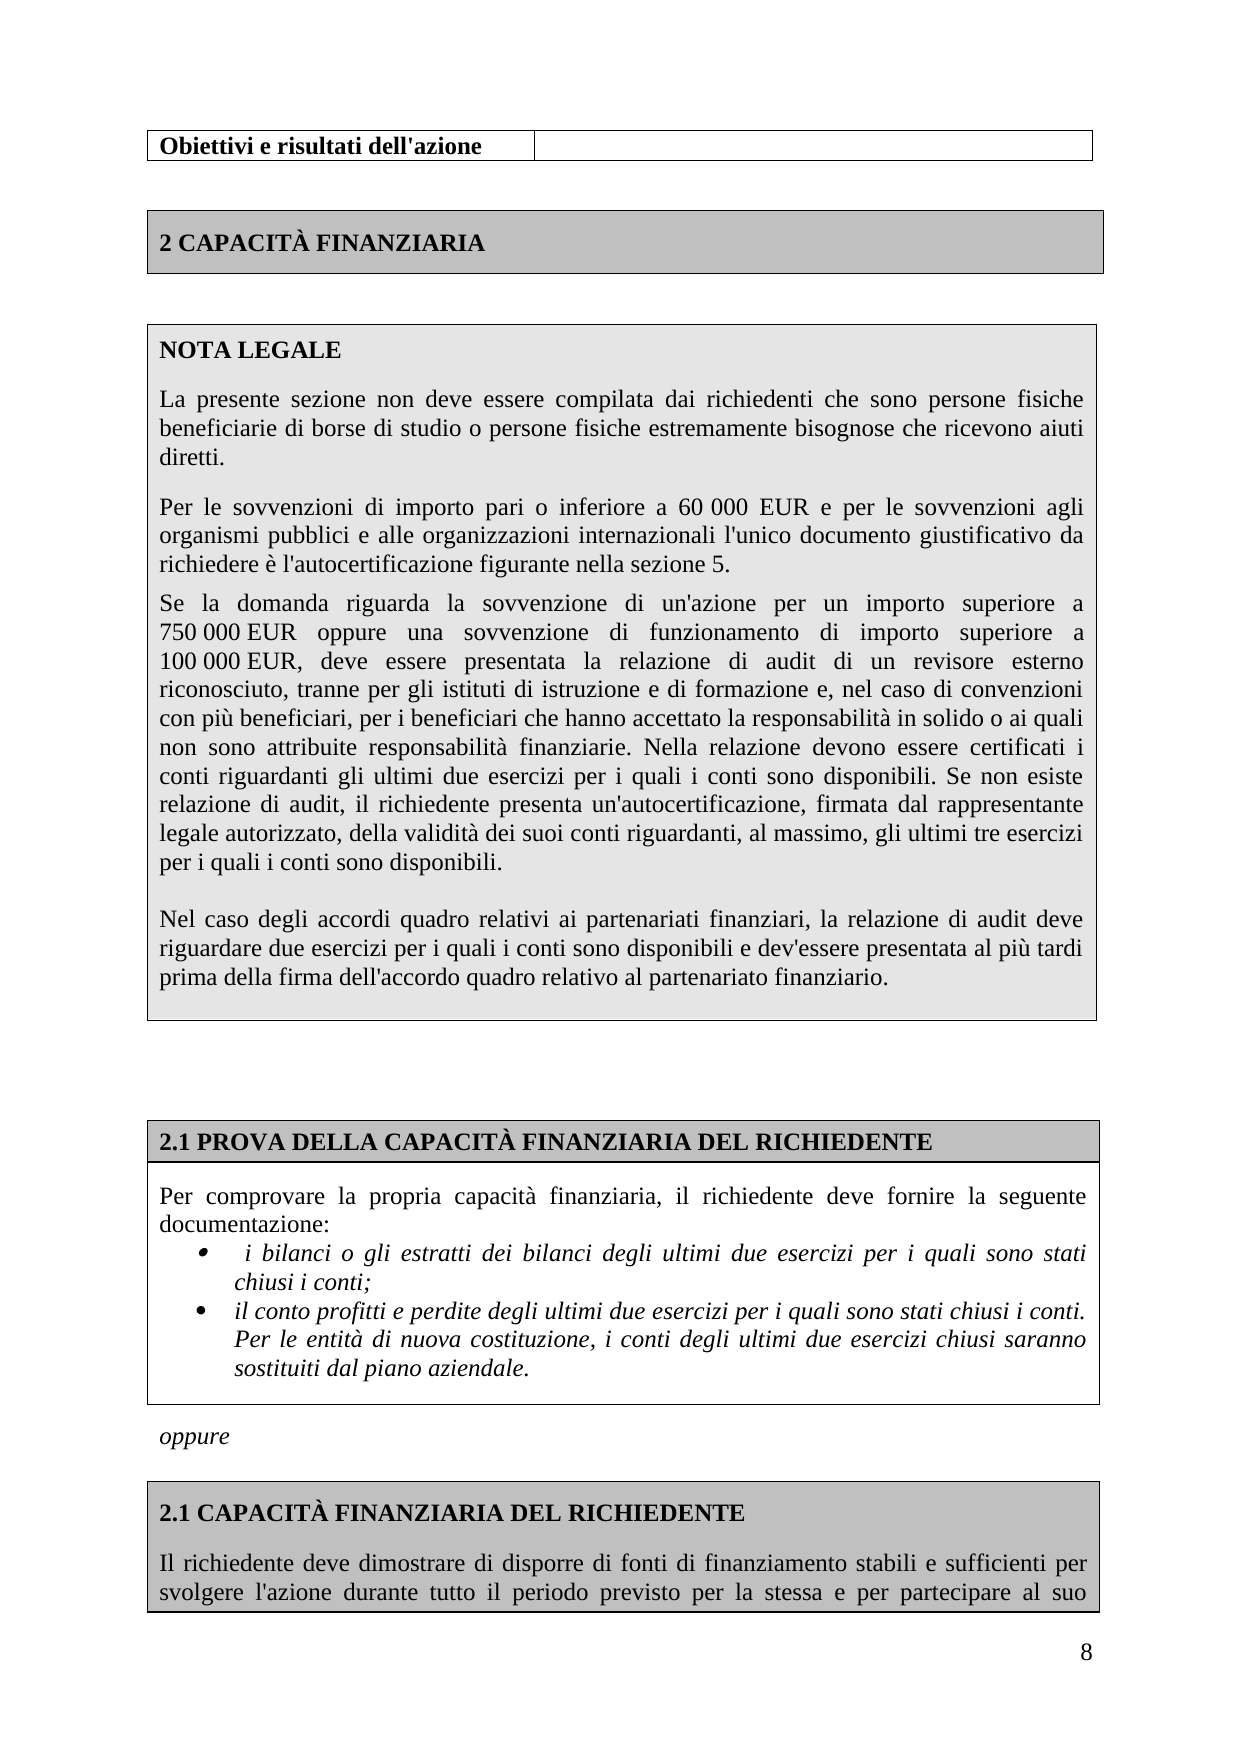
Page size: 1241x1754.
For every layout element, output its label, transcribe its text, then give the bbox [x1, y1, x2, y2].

table_cell Per comprovare la propria capacità finanziaria, il richiedente deve fornire la seguente documentazione: i bilanci o gli estratti dei bilanci degli ultimi due esercizi per i quali sono stati chiusi i conti; il conto profitti e perdite degli ultimi due esercizi per i quali sono stati chiusi i conti. Per le entità di nuova costituzione, i conti degli ultimi due esercizi chiusi saranno sostituiti dal piano aziendale. [148, 1163, 1099, 1404]
table_cell Obiettivi e risultati dell'azione [148, 131, 534, 160]
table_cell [148, 1482, 1099, 1611]
table_cell [535, 131, 1092, 160]
table_header NOTA LEGALE La presente sezione non deve essere compilata dai richiedenti che sono persone fisiche beneficiarie di borse di studio o persone fisiche estremamente bisognose che ricevono aiuti diretti. Per le sovvenzioni di importo pari o inferiore a 60 000 EUR e per le sovvenzioni agli organismi pubblici e alle organizzazioni internazionali l'unico documento giustificativo da richiedere è l'autocertificazione figurante nella sezione 5. Se la domanda riguarda la sovvenzione di un'azione per un importo superiore a 750 000 EUR oppure una sovvenzione di funzionamento di importo superiore a 100 000 EUR, deve essere presentata la relazione di audit di un revisore esterno riconosciuto, tranne per gli istituti di istruzione e di formazione e, nel caso di convenzioni con più beneficiari, per i beneficiari che hanno accettato la responsabilità in solido o ai quali non sono attribuite responsabilità finanziarie. Nella relazione devono essere certificati i conti riguardanti gli ultimi due esercizi per i quali i conti sono disponibili. Se non esiste relazione di audit, il richiedente presenta un'autocertificazione, firmata dal rappresentante legale autorizzato, della validità dei suoi conti riguardanti, al massimo, gli ultimi tre esercizi per i quali i conti sono disponibili. Nel caso degli accordi quadro relativi ai partenariati finanziari, la relazione di audit deve riguardare due esercizi per i quali i conti sono disponibili e dev'essere presentata al più tardi prima della firma dell'accordo quadro relativo al partenariato finanziario. [148, 325, 1096, 1019]
table_header 2.1 PROVA DELLA CAPACITÀ FINANZIARIA DEL RICHIEDENTE [148, 1121, 1099, 1161]
table_header 2 CAPACITÀ FINANZIARIA [148, 211, 1103, 273]
table_cell oppure [148, 1405, 1099, 1481]
